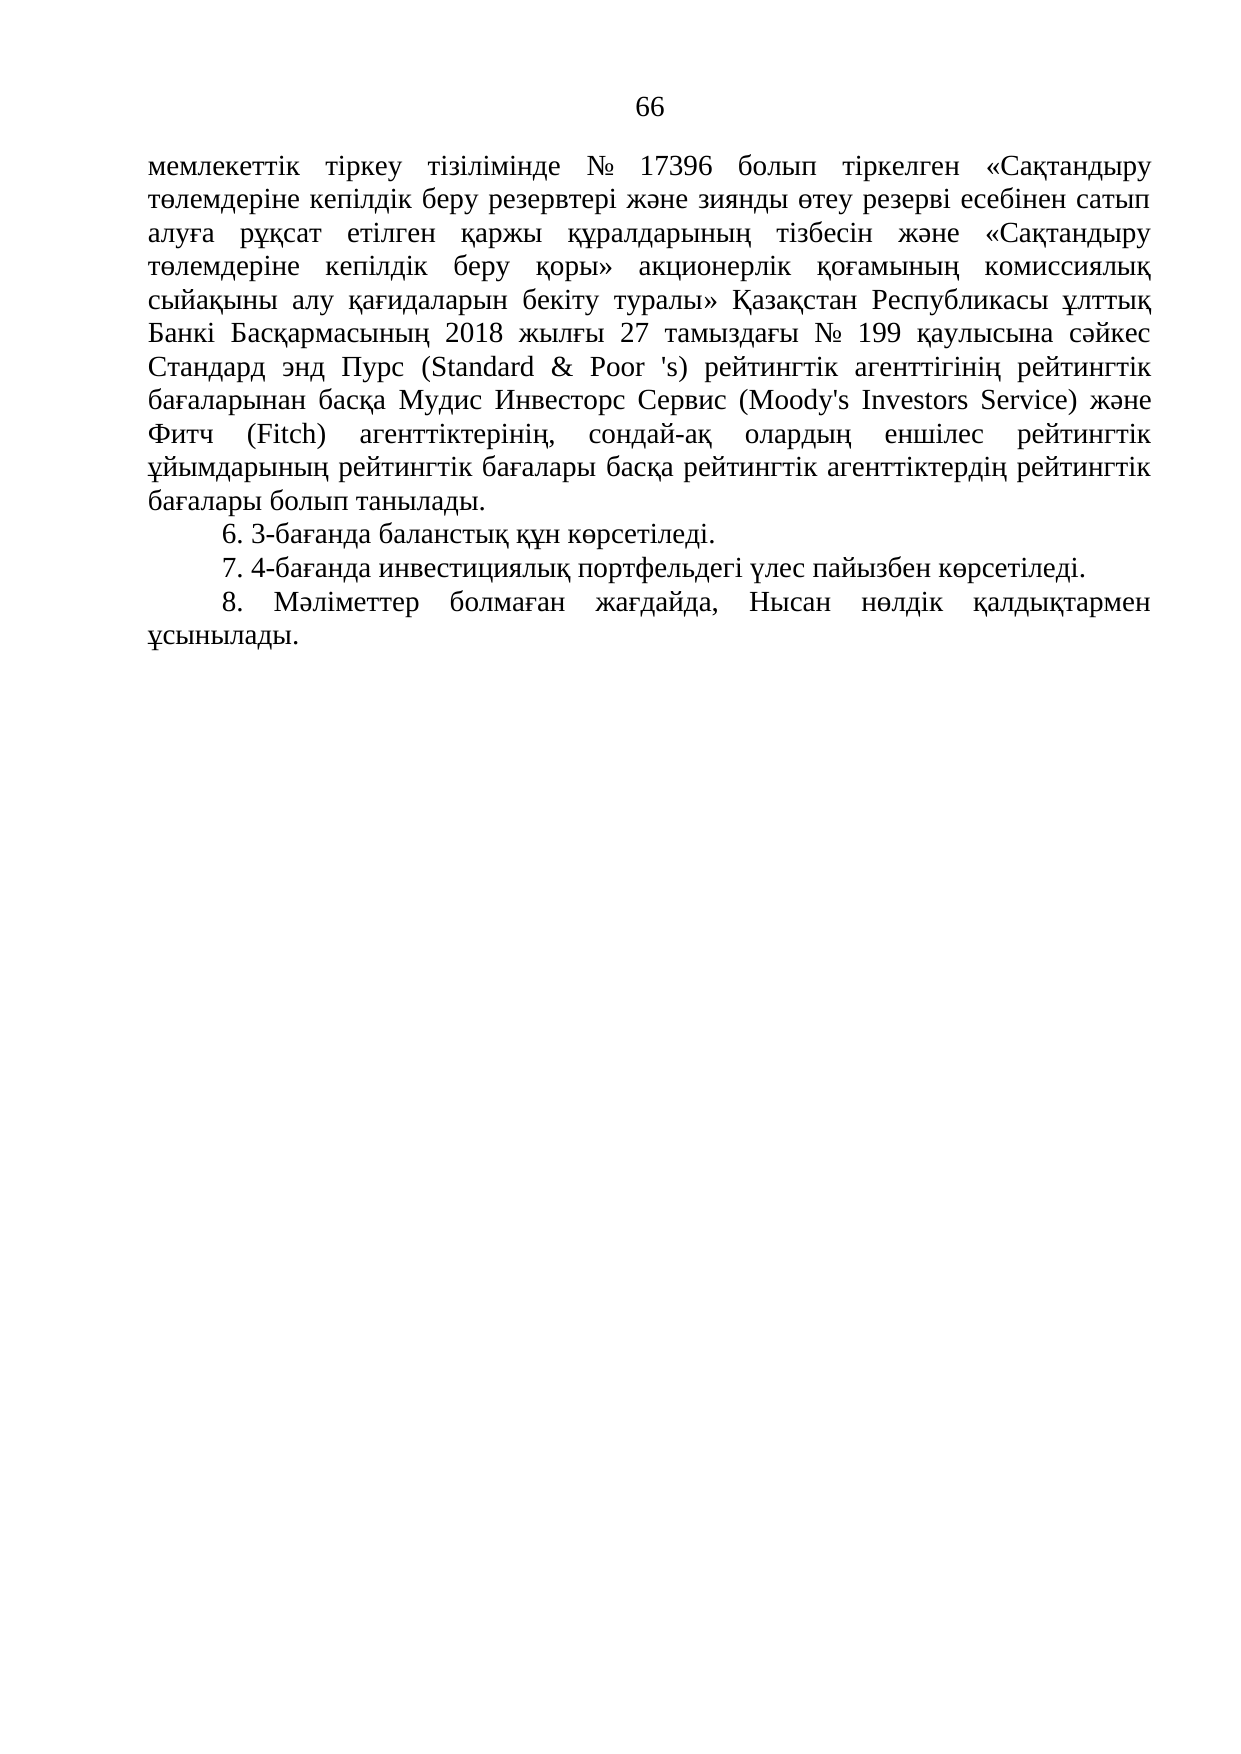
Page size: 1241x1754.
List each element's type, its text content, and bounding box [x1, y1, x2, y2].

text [148, 148, 1152, 517]
text 8. Мәліметтер болмаған жағдайда, Нысан нөлдік қалдықтармен ұсынылады. [148, 584, 1152, 651]
text 6. 3-бағанда баланстық құн көрсетіледі. [148, 517, 1152, 550]
text 7. 4-бағанда инвестициялық портфельдегі үлес пайызбен көрсетіледі. [148, 550, 1152, 584]
